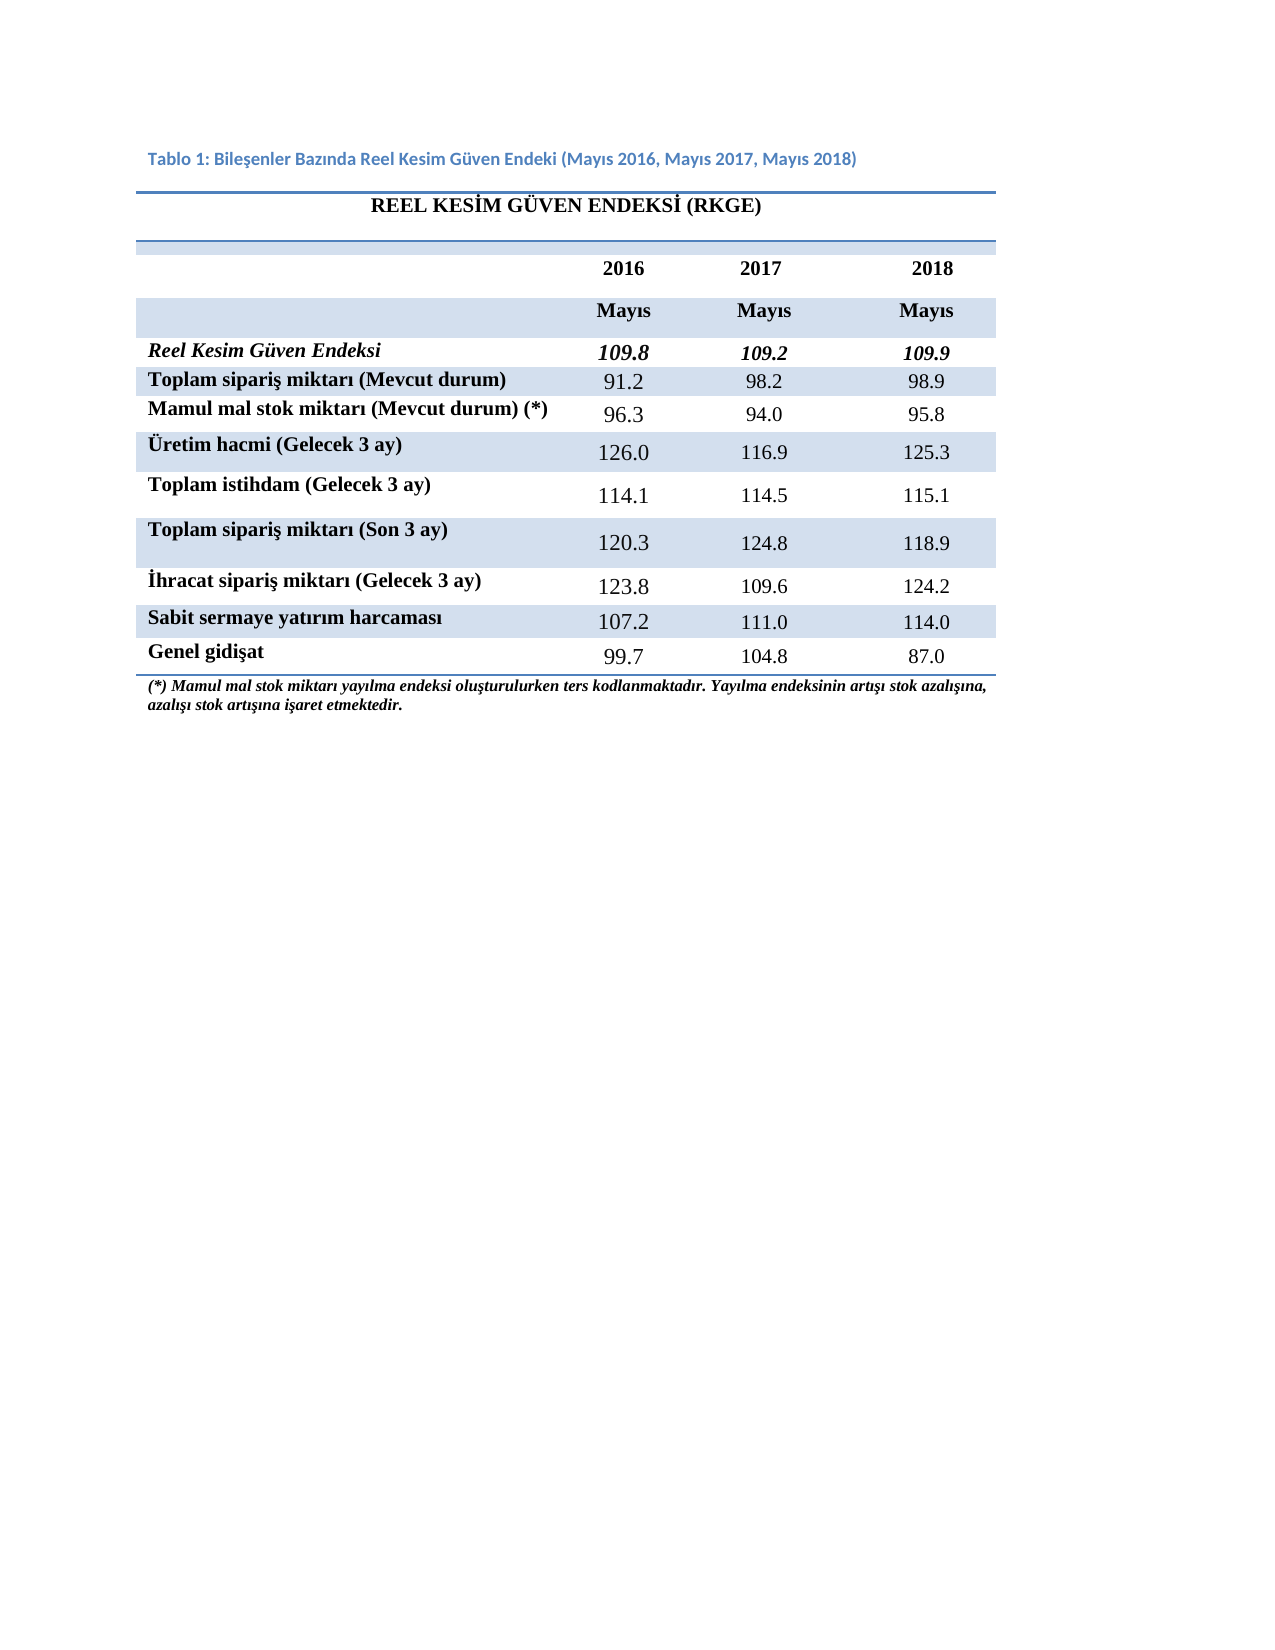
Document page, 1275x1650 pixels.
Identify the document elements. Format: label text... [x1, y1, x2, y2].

table_cell 114.5 [671, 473, 857, 517]
table_cell 96.3 [576, 396, 671, 432]
table_cell 124.2 [857, 568, 996, 605]
table_cell Reel Kesim Güven Endeksi [136, 338, 576, 367]
table_cell 107.2 [576, 605, 671, 638]
table_cell 120.3 [576, 518, 671, 568]
table_cell 109.9 [857, 338, 996, 367]
table_cell 114.1 [576, 473, 671, 517]
table_cell 125.3 [857, 432, 996, 472]
table_cell 116.9 [671, 432, 857, 472]
table_cell Mayıs [671, 298, 857, 338]
text (*) Mamul mal stok miktarı yayılma endeksi oluşturulurken ters kodlanmaktadır. Yayılma endeksinin artışı stok azalışına, [148, 676, 1127, 695]
table_cell 109.2 [671, 338, 857, 367]
table_cell [671, 242, 857, 255]
table_cell 104.8 [671, 639, 857, 674]
table_cell 111.0 [671, 605, 857, 638]
table_cell 126.0 [576, 432, 671, 472]
table_cell 115.1 [857, 473, 996, 517]
table_cell [576, 242, 671, 255]
table_cell [136, 242, 576, 255]
table_cell 98.2 [671, 367, 857, 396]
table_cell 124.8 [671, 518, 857, 568]
text azalışı stok artışına işaret etmektedir. [148, 695, 1127, 714]
table_cell [136, 255, 576, 298]
table_cell Toplam sipariş miktarı (Son 3 ay) [136, 518, 576, 568]
table_cell Mayıs [857, 298, 996, 338]
table_cell 91.2 [576, 367, 671, 396]
table_cell 87.0 [857, 639, 996, 674]
table_cell 98.9 [857, 367, 996, 396]
table_cell Sabit sermaye yatırım harcaması [136, 605, 576, 638]
table_cell Mayıs [576, 298, 671, 338]
table_cell 123.8 [576, 568, 671, 605]
table_cell 94.0 [671, 396, 857, 432]
table_cell Genel gidişat [136, 639, 576, 674]
table_cell Üretim hacmi (Gelecek 3 ay) [136, 432, 576, 472]
table_cell 114.0 [857, 605, 996, 638]
table_cell [136, 298, 576, 338]
table_cell 99.7 [576, 639, 671, 674]
table_cell 2016 [576, 255, 671, 298]
text Tablo 1: Bileşenler Bazında Reel Kesim Güven Endeki (Mayıs 2016, Mayıs 2017, Mayıs 2018) [148, 148, 1127, 171]
table_cell Mamul mal stok miktarı (Mevcut durum) (*) [136, 396, 576, 432]
table_cell Toplam istihdam (Gelecek 3 ay) [136, 473, 576, 517]
table_cell İhracat sipariş miktarı (Gelecek 3 ay) [136, 568, 576, 605]
table_cell 109.8 [576, 338, 671, 367]
table_cell 2017 2018 [671, 255, 996, 298]
table_header REEL KESİM GÜVEN ENDEKSİ (RKGE) [136, 194, 996, 240]
table_cell 95.8 [857, 396, 996, 432]
table_cell 118.9 [857, 518, 996, 568]
table_cell [857, 242, 996, 255]
table_cell 109.6 [671, 568, 857, 605]
table_cell Toplam sipariş miktarı (Mevcut durum) [136, 367, 576, 396]
